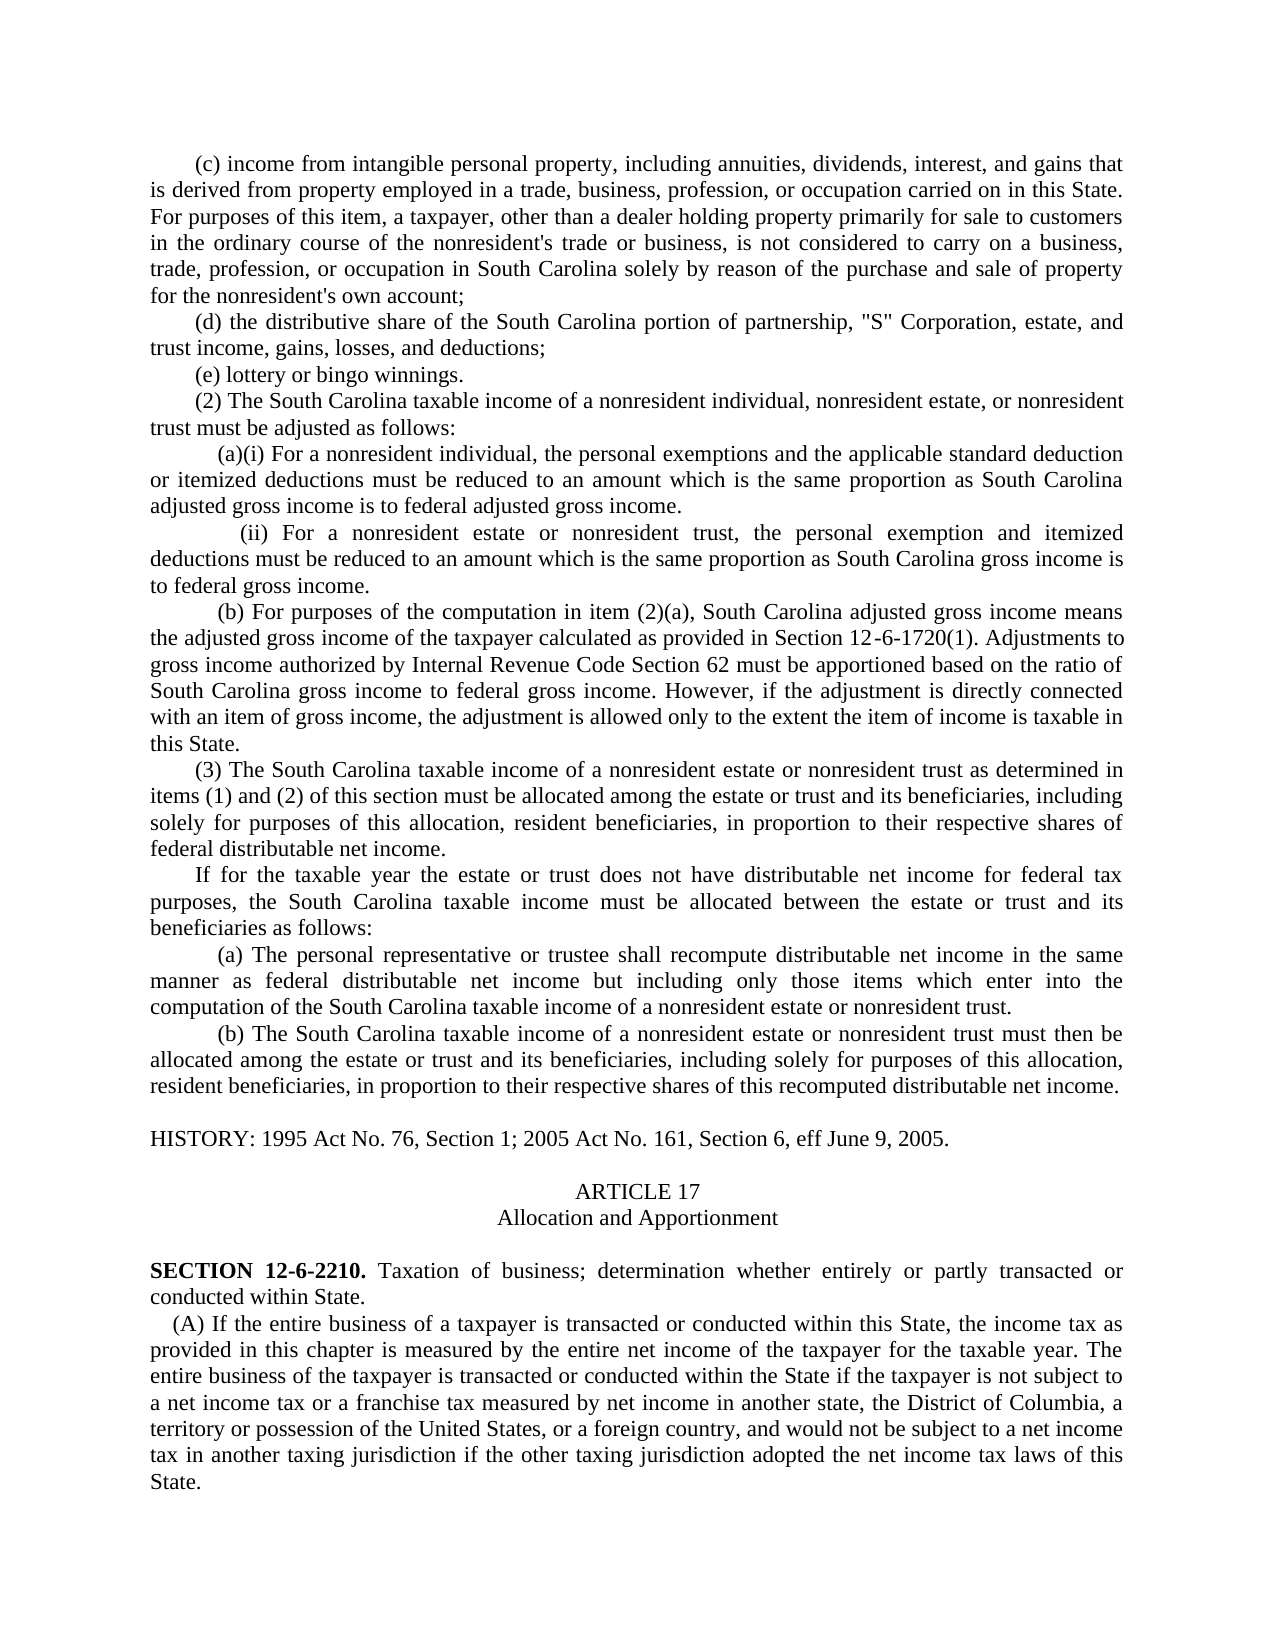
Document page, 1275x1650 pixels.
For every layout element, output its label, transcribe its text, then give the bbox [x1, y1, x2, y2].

text (A) If the entire business of a taxpayer is transacted or conducted within this State, the income tax as provided in this chapter is measured by the entire net income of the taxpayer for the taxable year. The entire business of the taxpayer is transacted or conducted within the State if the taxpayer is not subject to a net income tax or a franchise tax measured by net income in another state, the District of Columbia, a territory or possession of the United States, or a foreign country, and would not be subject to a net income tax in another taxing jurisdiction if the other taxing jurisdiction adopted the net income tax laws of this State. [150, 1309, 1125, 1494]
text (a) The personal representative or trustee shall recompute distributable net income in the same manner as federal distributable net income but including only those items which enter into the computation of the South Carolina taxable income of a nonresident estate or nonresident trust. [150, 941, 1125, 1020]
text (d) the distributive share of the South Carolina portion of partnership, "S" Corporation, estate, and trust income, gains, losses, and deductions; [150, 308, 1125, 361]
text (a)(i) For a nonresident individual, the personal exemptions and the applicable standard deduction or itemized deductions must be reduced to an amount which is the same proportion as South Carolina adjusted gross income is to federal adjusted gross income. [150, 440, 1125, 519]
text (b) The South Carolina taxable income of a nonresident estate or nonresident trust must then be allocated among the estate or trust and its beneficiaries, including solely for purposes of this allocation, resident beneficiaries, in proportion to their respective shares of this recomputed distributable net income. [150, 1020, 1125, 1099]
text (3) The South Carolina taxable income of a nonresident estate or nonresident trust as determined in items (1) and (2) of this section must be allocated among the estate or trust and its beneficiaries, including solely for purposes of this allocation, resident beneficiaries, in proportion to their respective shares of federal distributable net income. [150, 756, 1125, 862]
text (ii) For a nonresident estate or nonresident trust, the personal exemption and itemized deductions must be reduced to an amount which is the same proportion as South Carolina gross income is to federal gross income. [150, 519, 1125, 598]
text If for the taxable year the estate or trust does not have distributable net income for federal tax purposes, the South Carolina taxable income must be allocated between the estate or trust and its beneficiaries as follows: [150, 862, 1125, 941]
text SECTION 12-6-2210. Taxation of business; determination whether entirely or partly transacted or conducted within State. [150, 1257, 1125, 1309]
text Allocation and Apportionment [150, 1204, 1125, 1231]
text (b) For purposes of the computation in item (2)(a), South Carolina adjusted gross income means the adjusted gross income of the taxpayer calculated as provided in Section 12-6-1720(1). Adjustments to gross income authorized by Internal Revenue Code Section 62 must be apportioned based on the ratio of South Carolina gross income to federal gross income. However, if the adjustment is directly connected with an item of gross income, the adjustment is allowed only to the extent the item of income is taxable in this State. [150, 598, 1125, 756]
text ARTICLE 17 [150, 1178, 1125, 1204]
text (2) The South Carolina taxable income of a nonresident individual, nonresident estate, or nonresident trust must be adjusted as follows: [150, 387, 1125, 440]
text (e) lottery or bingo winnings. [150, 361, 1125, 387]
text (c) income from intangible personal property, including annuities, dividends, interest, and gains that is derived from property employed in a trade, business, profession, or occupation carried on in this State. For purposes of this item, a taxpayer, other than a dealer holding property primarily for sale to customers in the ordinary course of the nonresident's trade or business, is not considered to carry on a business, trade, profession, or occupation in South Carolina solely by reason of the purchase and sale of property for the nonresident's own account; [150, 150, 1125, 308]
text HISTORY: 1995 Act No. 76, Section 1; 2005 Act No. 161, Section 6, eff June 9, 2005. [150, 1125, 1125, 1151]
